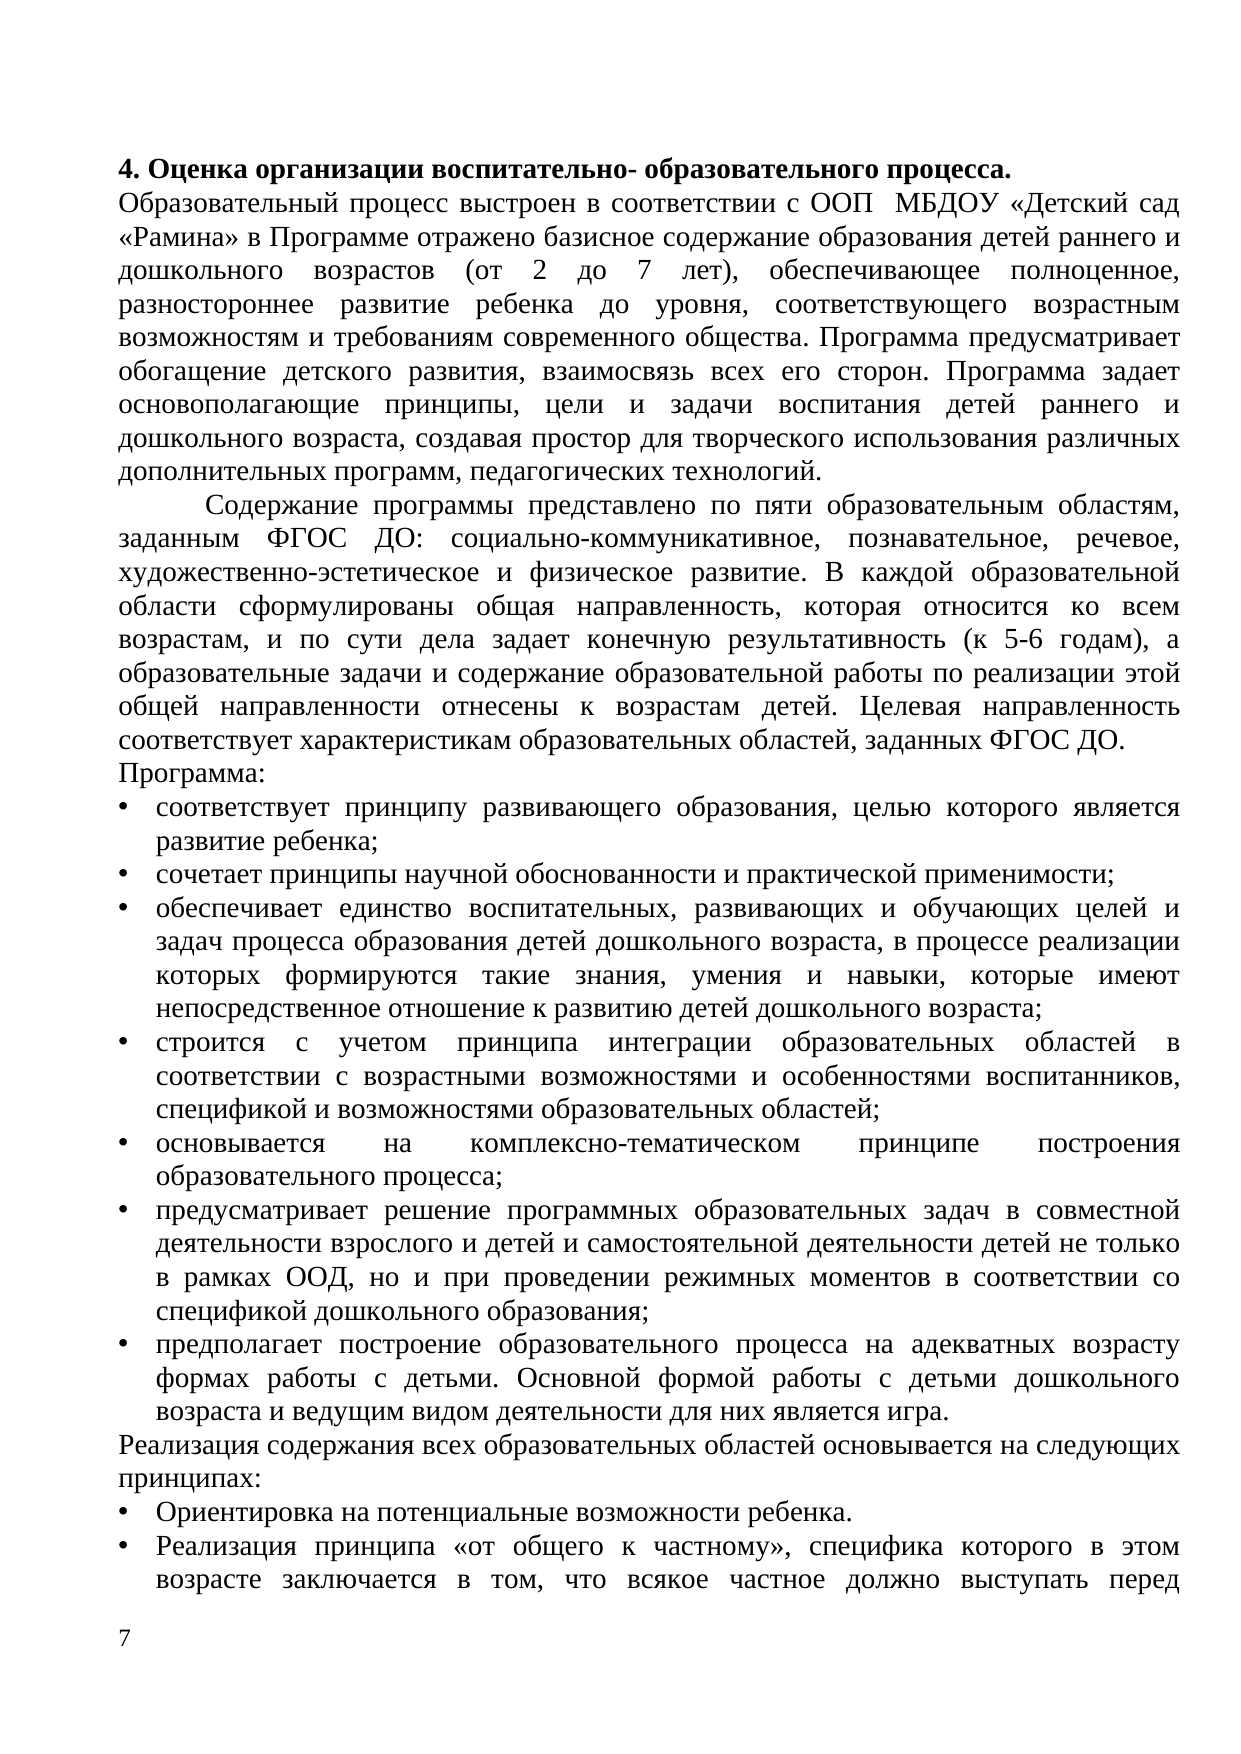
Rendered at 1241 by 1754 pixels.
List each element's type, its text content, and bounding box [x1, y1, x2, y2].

text Реализация содержания всех образовательных областей основывается на следующих принципах: [118, 1427, 1181, 1494]
list соответствует принципу развивающего образования, целью которого является развитие ребенка; [118, 789, 1181, 856]
text Программа: [118, 755, 1181, 789]
text Содержание программы представлено по пяти образовательным областям, заданным ФГОС ДО: социально-коммуникативное, познавательное, речевое, художественно-эстетическое и физическое развитие. В каждой образовательной области сформулированы общая направленность, которая относится ко всем возрастам, и по сути дела задает конечную результативность (к 5-6 годам), а образовательные задачи и содержание образовательной работы по реализации этой общей направленности отнесены к возрастам детей. Целевая направленность соответствует характеристикам образовательных областей, заданных ФГОС ДО. [118, 487, 1181, 755]
list предполагает построение образовательного процесса на адекватных возрасту формах работы с детьми. Основной формой работы с детьми дошкольного возраста и ведущим видом деятельности для них является игра. [118, 1326, 1181, 1427]
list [118, 1528, 1181, 1595]
text Образовательный процесс выстроен в соответствии с ООП МБДОУ «Детский сад «Рамина» в Программе отражено базисное содержание образования детей раннего и дошкольного возрастов (от 2 до 7 лет), обеспечивающее полноценное, разностороннее развитие ребенка до уровня, соответствующего возрастным возможностям и требованиям современного общества. Программа предусматривает обогащение детского развития, взаимосвязь всех его сторон. Программа задает основополагающие принципы, цели и задачи воспитания детей раннего и дошкольного возраста, создавая простор для творческого использования различных дополнительных программ, педагогических технологий. [118, 185, 1181, 487]
list обеспечивает единство воспитательных, развивающих и обучающих целей и задач процесса образования детей дошкольного возраста, в процессе реализации которых формируются такие знания, умения и навыки, которые имеют непосредственное отношение к развитию детей дошкольного возраста; [118, 890, 1181, 1024]
list предусматривает решение программных образовательных задач в совместной деятельности взрослого и детей и самостоятельной деятельности детей не только в рамках ООД, но и при проведении режимных моментов в соответствии со спецификой дошкольного образования; [118, 1192, 1181, 1326]
list строится с учетом принципа интеграции образовательных областей в соответствии с возрастными возможностями и особенностями воспитанников, спецификой и возможностями образовательных областей; [118, 1024, 1181, 1125]
list Ориентировка на потенциальные возможности ребенка. [118, 1494, 1181, 1528]
list основывается на комплексно-тематическом принципе построения образовательного процесса; [118, 1125, 1181, 1192]
text 4. Оценка организации воспитательно- образовательного процесса. [118, 152, 1181, 185]
list сочетает принципы научной обоснованности и практической применимости; [118, 856, 1181, 890]
